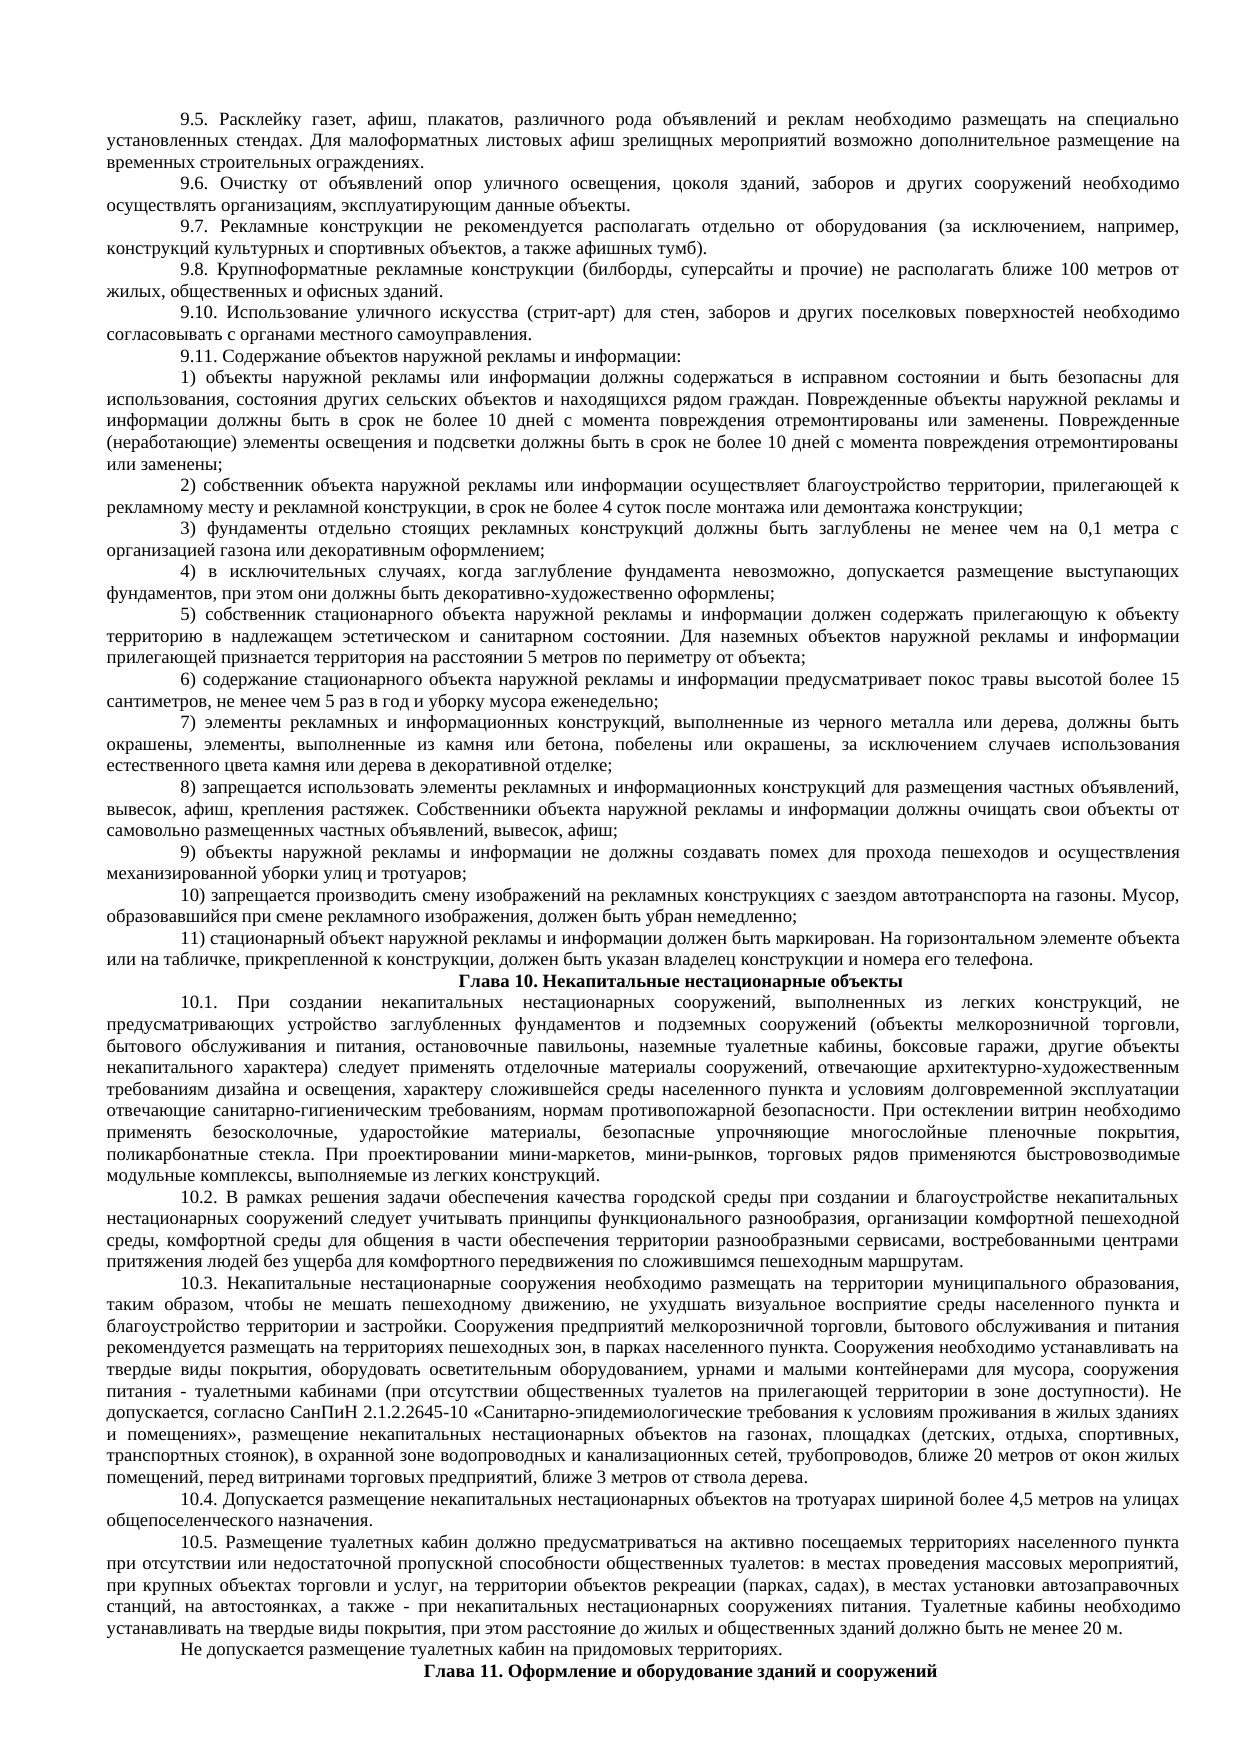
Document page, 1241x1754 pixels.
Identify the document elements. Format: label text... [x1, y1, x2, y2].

text 9.8. Крупноформатные рекламные конструкции (билборды, суперсайты и прочие) не располагать ближе 100 метров от жилых, общественных и офисных зданий. [106, 258, 1181, 301]
text Не допускается размещение туалетных кабин на придомовых территориях. [106, 1638, 1181, 1660]
text 9.11. Содержание объектов наружной рекламы и информации: [106, 344, 1181, 366]
text 10.4. Допускается размещение некапитальных нестационарных объектов на тротуарах шириной более 4,5 метров на улицах общепоселенческого назначения. [106, 1487, 1181, 1531]
text 7) элементы рекламных и информационных конструкций, выполненные из черного металла или дерева, должны быть окрашены, элементы, выполненные из камня или бетона, побелены или окрашены, за исключением случаев использования естественного цвета камня или дерева в декоративной отделке; [106, 711, 1181, 776]
text 8) запрещается использовать элементы рекламных и информационных конструкций для размещения частных объявлений, вывесок, афиш, крепления растяжек. Собственники объекта наружной рекламы и информации должны очищать свои объекты от самовольно размещенных частных объявлений, вывесок, афиш; [106, 776, 1181, 841]
text 4) в исключительных случаях, когда заглубление фундамента невозможно, допускается размещение выступающих фундаментов, при этом они должны быть декоративно-художественно оформлены; [106, 560, 1181, 603]
text 6) содержание стационарного объекта наружной рекламы и информации предусматривает покос травы высотой более 15 сантиметров, не менее чем 5 раз в год и уборку мусора еженедельно; [106, 668, 1181, 711]
text 1) объекты наружной рекламы или информации должны содержаться в исправном состоянии и быть безопасны для использования, состояния других сельских объектов и находящихся рядом граждан. Поврежденные объекты наружной рекламы и информации должны быть в срок не более 10 дней с момента повреждения отремонтированы или заменены. Поврежденные (неработающие) элементы освещения и подсветки должны быть в срок не более 10 дней с момента повреждения отремонтированы или заменены; [106, 366, 1181, 474]
text 9) объекты наружной рекламы и информации не должны создавать помех для прохода пешеходов и осуществления механизированной уборки улиц и тротуаров; [106, 841, 1181, 884]
text Глава 10. Некапитальные нестационарные объекты [106, 970, 1181, 991]
text 10.3. Некапитальные нестационарные сооружения необходимо размещать на территории муниципального образования, таким образом, чтобы не мешать пешеходному движению, не ухудшать визуальное восприятие среды населенного пункта и благоустройство территории и застройки. Сооружения предприятий мелкорозничной торговли, бытового обслуживания и питания рекомендуется размещать на территориях пешеходных зон, в парках населенного пункта. Сооружения необходимо устанавливать на твердые виды покрытия, оборудовать осветительным оборудованием, урнами и малыми контейнерами для мусора, сооружения питания - туалетными кабинами (при отсутствии общественных туалетов на прилегающей территории в зоне доступности). Не допускается, согласно СанПиН 2.1.2.2645-10 «Санитарно-эпидемиологические требования к условиям проживания в жилых зданиях и помещениях», размещение некапитальных нестационарных объектов на газонах, площадках (детских, отдыха, спортивных, транспортных стоянок), в охранной зоне водопроводных и канализационных сетей, трубопроводов, ближе 20 метров от окон жилых помещений, перед витринами торговых предприятий, ближе 3 метров от ствола дерева. [106, 1272, 1181, 1487]
text 2) собственник объекта наружной рекламы или информации осуществляет благоустройство территории, прилегающей к рекламному месту и рекламной конструкции, в срок не более 4 суток после монтажа или демонтажа конструкции; [106, 474, 1181, 517]
text Глава 11. Оформление и оборудование зданий и сооружений [106, 1660, 1181, 1681]
text 10.5. Размещение туалетных кабин должно предусматриваться на активно посещаемых территориях населенного пункта при отсутствии или недостаточной пропускной способности общественных туалетов: в местах проведения массовых мероприятий, при крупных объектах торговли и услуг, на территории объектов рекреации (парках, садах), в местах установки автозаправочных станций, на автостоянках, а также - при некапитальных нестационарных сооружениях питания. Туалетные кабины необходимо устанавливать на твердые виды покрытия, при этом расстояние до жилых и общественных зданий должно быть не менее 20 м. [106, 1531, 1181, 1638]
text 9.10. Использование уличного искусства (стрит-арт) для стен, заборов и других поселковых поверхностей необходимо согласовывать с органами местного самоуправления. [106, 301, 1181, 344]
text 10.2. В рамках решения задачи обеспечения качества городской среды при создании и благоустройстве некапитальных нестационарных сооружений следует учитывать принципы функционального разнообразия, организации комфортной пешеходной среды, комфортной среды для общения в части обеспечения территории разнообразными сервисами, востребованными центрами притяжения людей без ущерба для комфортного передвижения по сложившимся пешеходным маршрутам. [106, 1186, 1181, 1272]
text 3) фундаменты отдельно стоящих рекламных конструкций должны быть заглублены не менее чем на 0,1 метра с организацией газона или декоративным оформлением; [106, 517, 1181, 560]
text 11) стационарный объект наружной рекламы и информации должен быть маркирован. На горизонтальном элементе объекта или на табличке, прикрепленной к конструкции, должен быть указан владелец конструкции и номера его телефона. [106, 927, 1181, 970]
text 5) собственник стационарного объекта наружной рекламы и информации должен содержать прилегающую к объекту территорию в надлежащем эстетическом и санитарном состоянии. Для наземных объектов наружной рекламы и информации прилегающей признается территория на расстоянии 5 метров по периметру от объекта; [106, 603, 1181, 668]
text 9.5. Расклейку газет, афиш, плакатов, различного рода объявлений и реклам необходимо размещать на специально установленных стендах. Для малоформатных листовых афиш зрелищных мероприятий возможно дополнительное размещение на временных строительных ограждениях. [106, 107, 1181, 172]
text 10) запрещается производить смену изображений на рекламных конструкциях с заездом автотранспорта на газоны. Мусор, образовавшийся при смене рекламного изображения, должен быть убран немедленно; [106, 884, 1181, 927]
text 10.1. При создании некапитальных нестационарных сооружений, выполненных из легких конструкций, не предусматривающих устройство заглубленных фундаментов и подземных сооружений (объекты мелкорозничной торговли, бытового обслуживания и питания, остановочные павильоны, наземные туалетные кабины, боксовые гаражи, другие объекты некапитального характера) следует применять отделочные материалы сооружений, отвечающие архитектурно-художественным требованиям дизайна и освещения, характеру сложившейся среды населенного пункта и условиям долговременной эксплуатации отвечающие санитарно-гигиеническим требованиям, нормам противопожарной безопасности. При остеклении витрин необходимо применять безосколочные, ударостойкие материалы, безопасные упрочняющие многослойные пленочные покрытия, поликарбонатные стекла. При проектировании мини-маркетов, мини-рынков, торговых рядов применяются быстровозводимые модульные комплексы, выполняемые из легких конструкций. [106, 991, 1181, 1186]
text 9.7. Рекламные конструкции не рекомендуется располагать отдельно от оборудования (за исключением, например, конструкций культурных и спортивных объектов, а также афишных тумб). [106, 215, 1181, 258]
text 9.6. Очистку от объявлений опор уличного освещения, цоколя зданий, заборов и других сооружений необходимо осуществлять организациям, эксплуатирующим данные объекты. [106, 172, 1181, 215]
